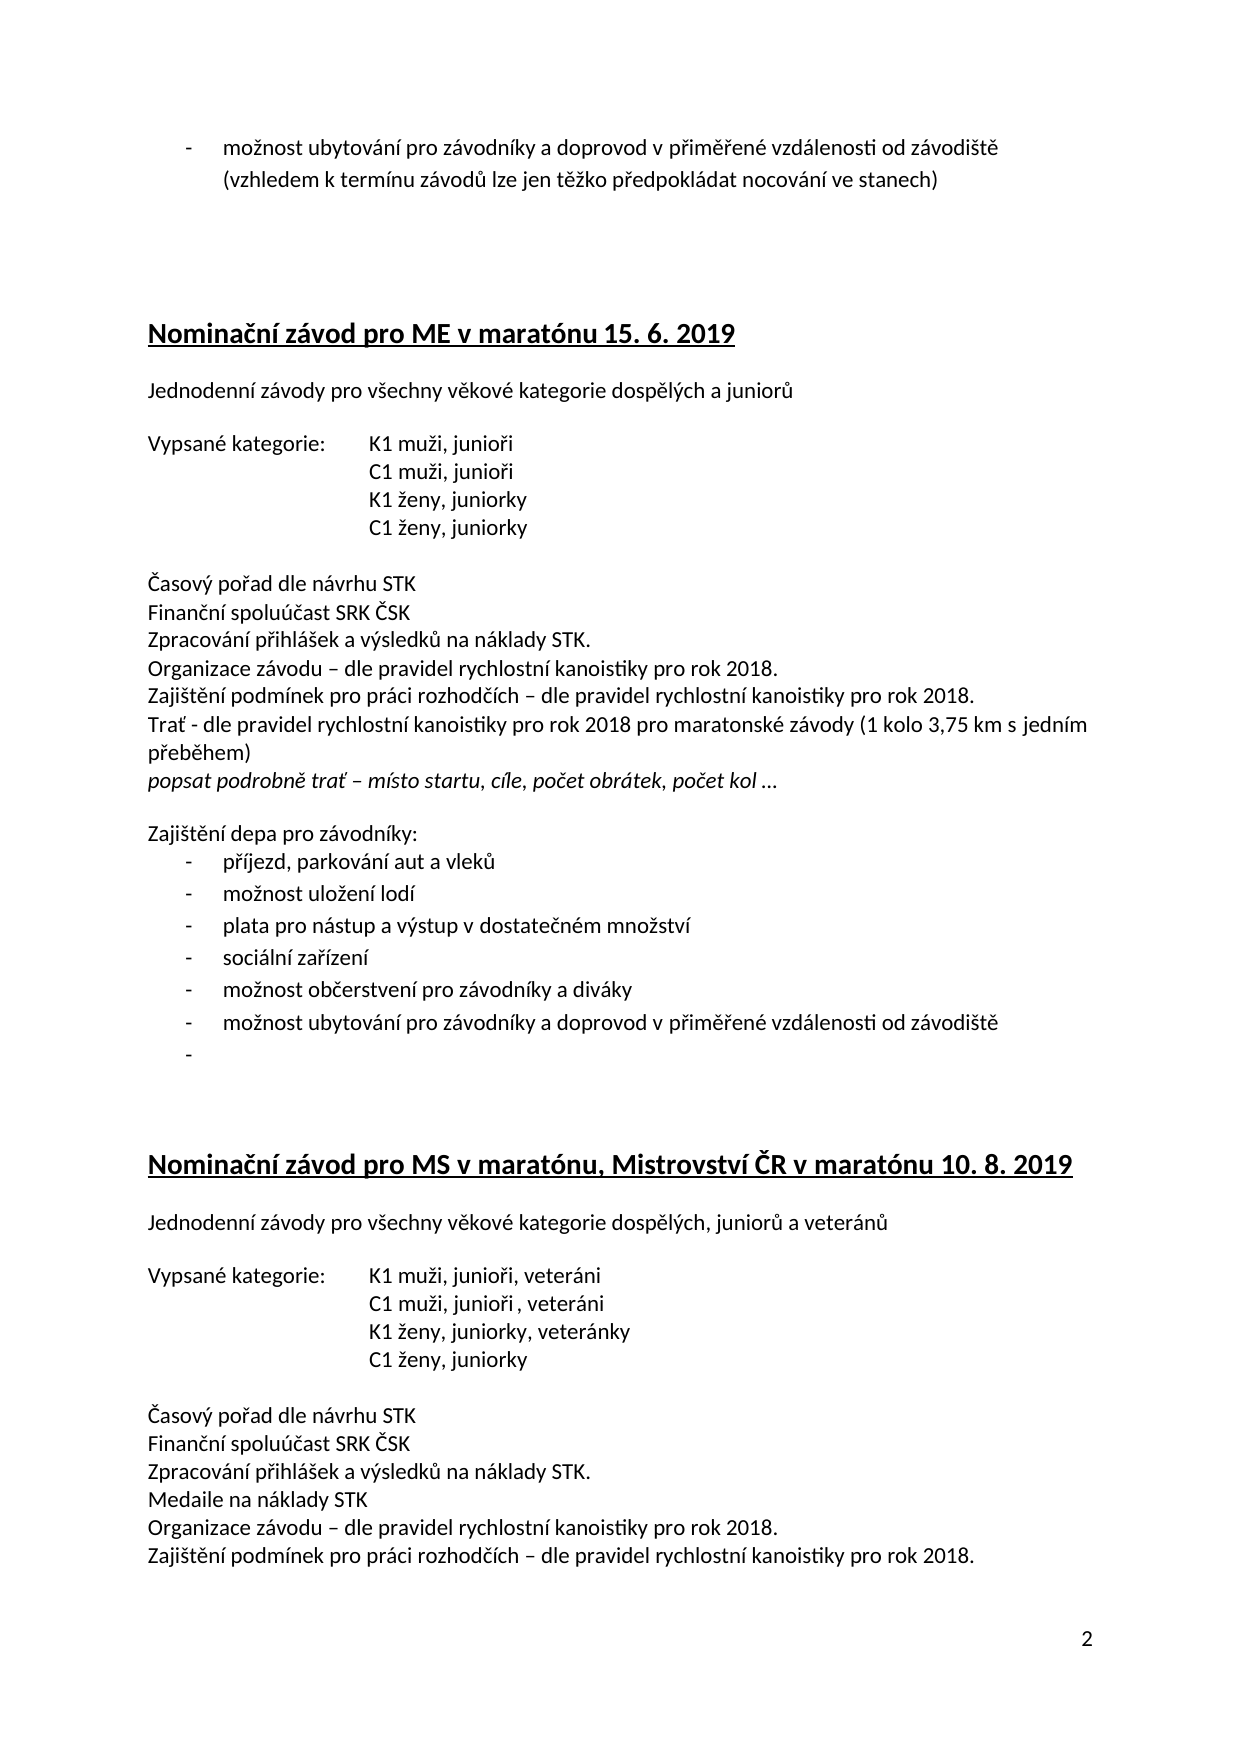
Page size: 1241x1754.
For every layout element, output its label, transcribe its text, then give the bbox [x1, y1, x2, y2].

text Nominační závod pro MS v maratónu, Mistrovství ČR v maratónu 10. 8. 2019 [148, 1146, 1093, 1182]
text Časový pořad dle návrhu STK [148, 569, 1093, 598]
text Organizace závodu – dle pravidel rychlostní kanoistiky pro rok 2018. [148, 654, 1093, 682]
text Zajištění depa pro závodníky: [148, 819, 1093, 847]
text Nominační závod pro ME v maratónu 15. 6. 2019 [148, 315, 1093, 350]
text C1 ženy, juniorky [148, 1345, 1093, 1373]
text Trať - dle pravidel rychlostní kanoistiky pro rok 2018 pro maratonské závody (1 kolo 3,75 km s jedním přeběhem) [148, 710, 1093, 766]
list možnost občerstvení pro závodníky a diváky [185, 976, 1093, 1003]
text popsat podrobně trať – místo startu, cíle, počet obrátek, počet kol … [148, 766, 1093, 794]
text Vypsané kategorie: K1 muži, junioři, veteráni [148, 1261, 1093, 1289]
text Časový pořad dle návrhu STK [148, 1401, 1093, 1429]
text Vypsané kategorie: K1 muži, junioři [148, 429, 1093, 457]
list možnost ubytování pro závodníky a doprovod v přiměřené vzdálenosti od závodiště (vzhledem k termínu závodů lze jen těžko předpokládat nocování ve stanech) [185, 133, 1093, 193]
list možnost uložení lodí [185, 879, 1093, 907]
list plata pro nástup a výstup v dostatečném množství [185, 911, 1093, 939]
text Medaile na náklady STK [148, 1485, 1093, 1513]
list příjezd, parkování aut a vleků [185, 847, 1093, 875]
text C1 ženy, juniorky [148, 513, 1093, 542]
list možnost ubytování pro závodníky a doprovod v přiměřené vzdálenosti od závodiště [185, 1008, 1093, 1036]
text C1 muži, junioři [148, 457, 1093, 486]
text Jednodenní závody pro všechny věkové kategorie dospělých a juniorů [148, 376, 1093, 404]
text Jednodenní závody pro všechny věkové kategorie dospělých, juniorů a veteránů [148, 1208, 1093, 1236]
text Zajištění podmínek pro práci rozhodčích – dle pravidel rychlostní kanoistiky pro rok 2018. [148, 682, 1093, 710]
list sociální zařízení [185, 943, 1093, 971]
text K1 ženy, juniorky [148, 486, 1093, 513]
text Zpracování přihlášek a výsledků na náklady STK. [148, 626, 1093, 654]
text Zpracování přihlášek a výsledků na náklady STK. [148, 1457, 1093, 1485]
text C1 muži, junioři , veteráni [148, 1289, 1093, 1317]
text K1 ženy, juniorky, veteránky [148, 1317, 1093, 1345]
text Zajištění podmínek pro práci rozhodčích – dle pravidel rychlostní kanoistiky pro rok 2018. [148, 1541, 1093, 1569]
text Finanční spoluúčast SRK ČSK [148, 1429, 1093, 1457]
text Organizace závodu – dle pravidel rychlostní kanoistiky pro rok 2018. [148, 1513, 1093, 1541]
text Finanční spoluúčast SRK ČSK [148, 598, 1093, 626]
